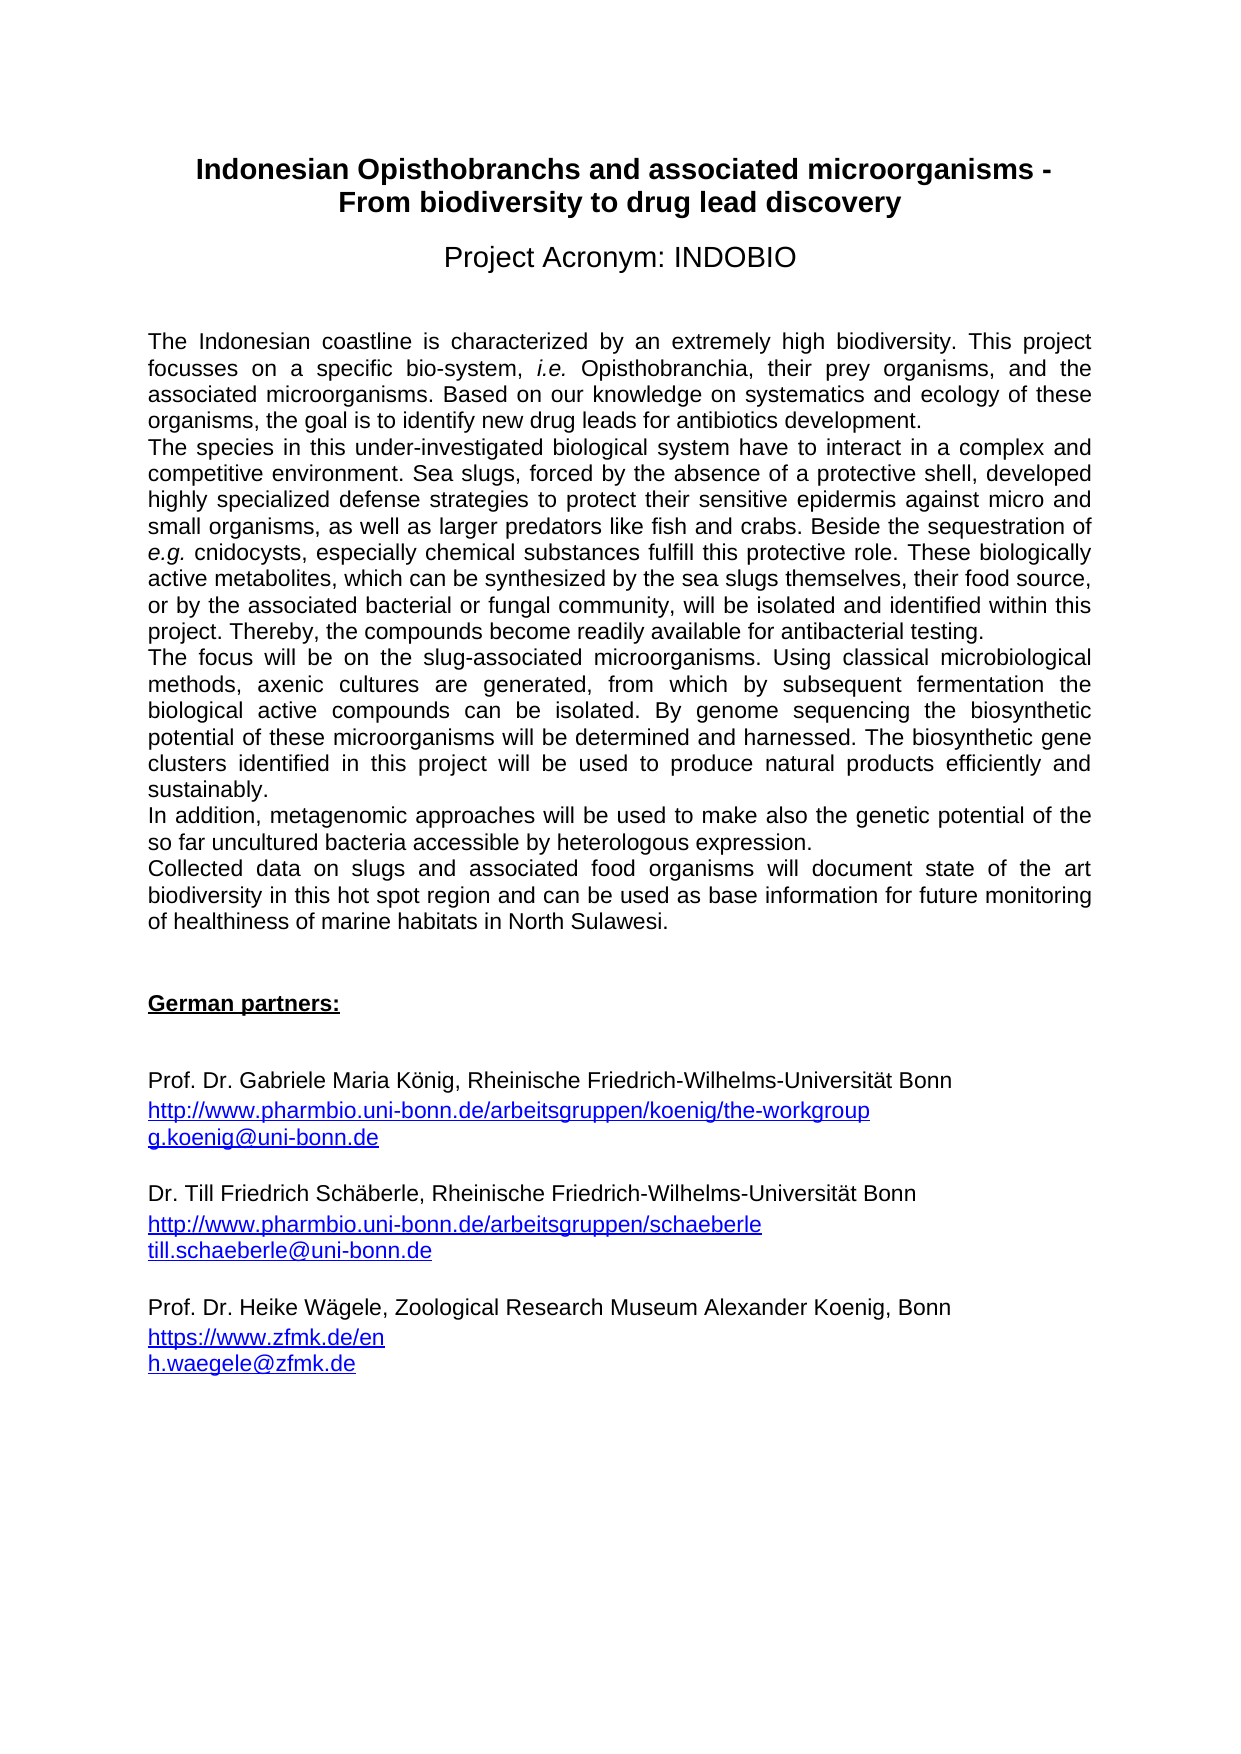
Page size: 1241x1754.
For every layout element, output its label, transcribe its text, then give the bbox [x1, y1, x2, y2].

text till.schaeberle@uni-bonn.de [148, 1237, 1093, 1263]
text German partners: [148, 989, 1093, 1016]
text Project Acronym: INDOBIO [148, 244, 1093, 273]
text Prof. Dr. Gabriele Maria König, Rheinische Friedrich-Wilhelms-Universität Bonn [148, 1067, 1093, 1093]
text The Indonesian coastline is characterized by an extremely high biodiversity. This project focusses on a specific bio-system, i.e. Opisthobranchia, their prey organisms, and the associated microorganisms. Based on our knowledge on systematics and ecology of these organisms, the goal is to identify new drug leads for antibiotics development. [148, 328, 1093, 433]
text Collected data on slugs and associated food organisms will document state of the art biodiversity in this hot spot region and can be used as base information for future monitoring of healthiness of marine habitats in North Sulawesi. [148, 855, 1093, 934]
text In addition, metagenomic approaches will be used to make also the genetic potential of the so far uncultured bacteria accessible by heterologous expression. [148, 802, 1093, 855]
text Dr. Till Friedrich Schäberle, Rheinische Friedrich-Wilhelms-Universität Bonn [148, 1180, 1093, 1207]
text The focus will be on the slug-associated microorganisms. Using classical microbiological methods, axenic cultures are generated, from which by subsequent fermentation the biological active compounds can be isolated. By genome sequencing the biosynthetic potential of these microorganisms will be determined and harnessed. The biosynthetic gene clusters identified in this project will be used to produce natural products efficiently and sustainably. [148, 644, 1093, 802]
text The species in this under-investigated biological system have to interact in a complex and competitive environment. Sea slugs, forced by the absence of a protective shell, developed highly specialized defense strategies to protect their sensitive epidermis against micro and small organisms, as well as larger predators like fish and crabs. Beside the sequestration of e.g. cnidocysts, especially chemical substances fulfill this protective role. These biologically active metabolites, which can be synthesized by the sea slugs themselves, their food source, or by the associated bacterial or fungal community, will be isolated and identified within this project. Thereby, the compounds become readily available for antibacterial testing. [148, 433, 1093, 644]
text h.waegele@zfmk.de [148, 1350, 1093, 1376]
text g.koenig@uni-bonn.de [148, 1124, 1093, 1150]
text http://www.pharmbio.uni-bonn.de/arbeitsgruppen/schaeberle [148, 1211, 1093, 1237]
text Prof. Dr. Heike Wägele, Zoological Research Museum Alexander Koenig, Bonn [148, 1293, 1093, 1320]
text Indonesian Opisthobranchs and associated microorganisms - From biodiversity to drug lead discovery [148, 152, 1093, 219]
text http://www.pharmbio.uni-bonn.de/arbeitsgruppen/koenig/the-workgroup [148, 1097, 1093, 1124]
text https://www.zfmk.de/en [148, 1324, 1093, 1350]
